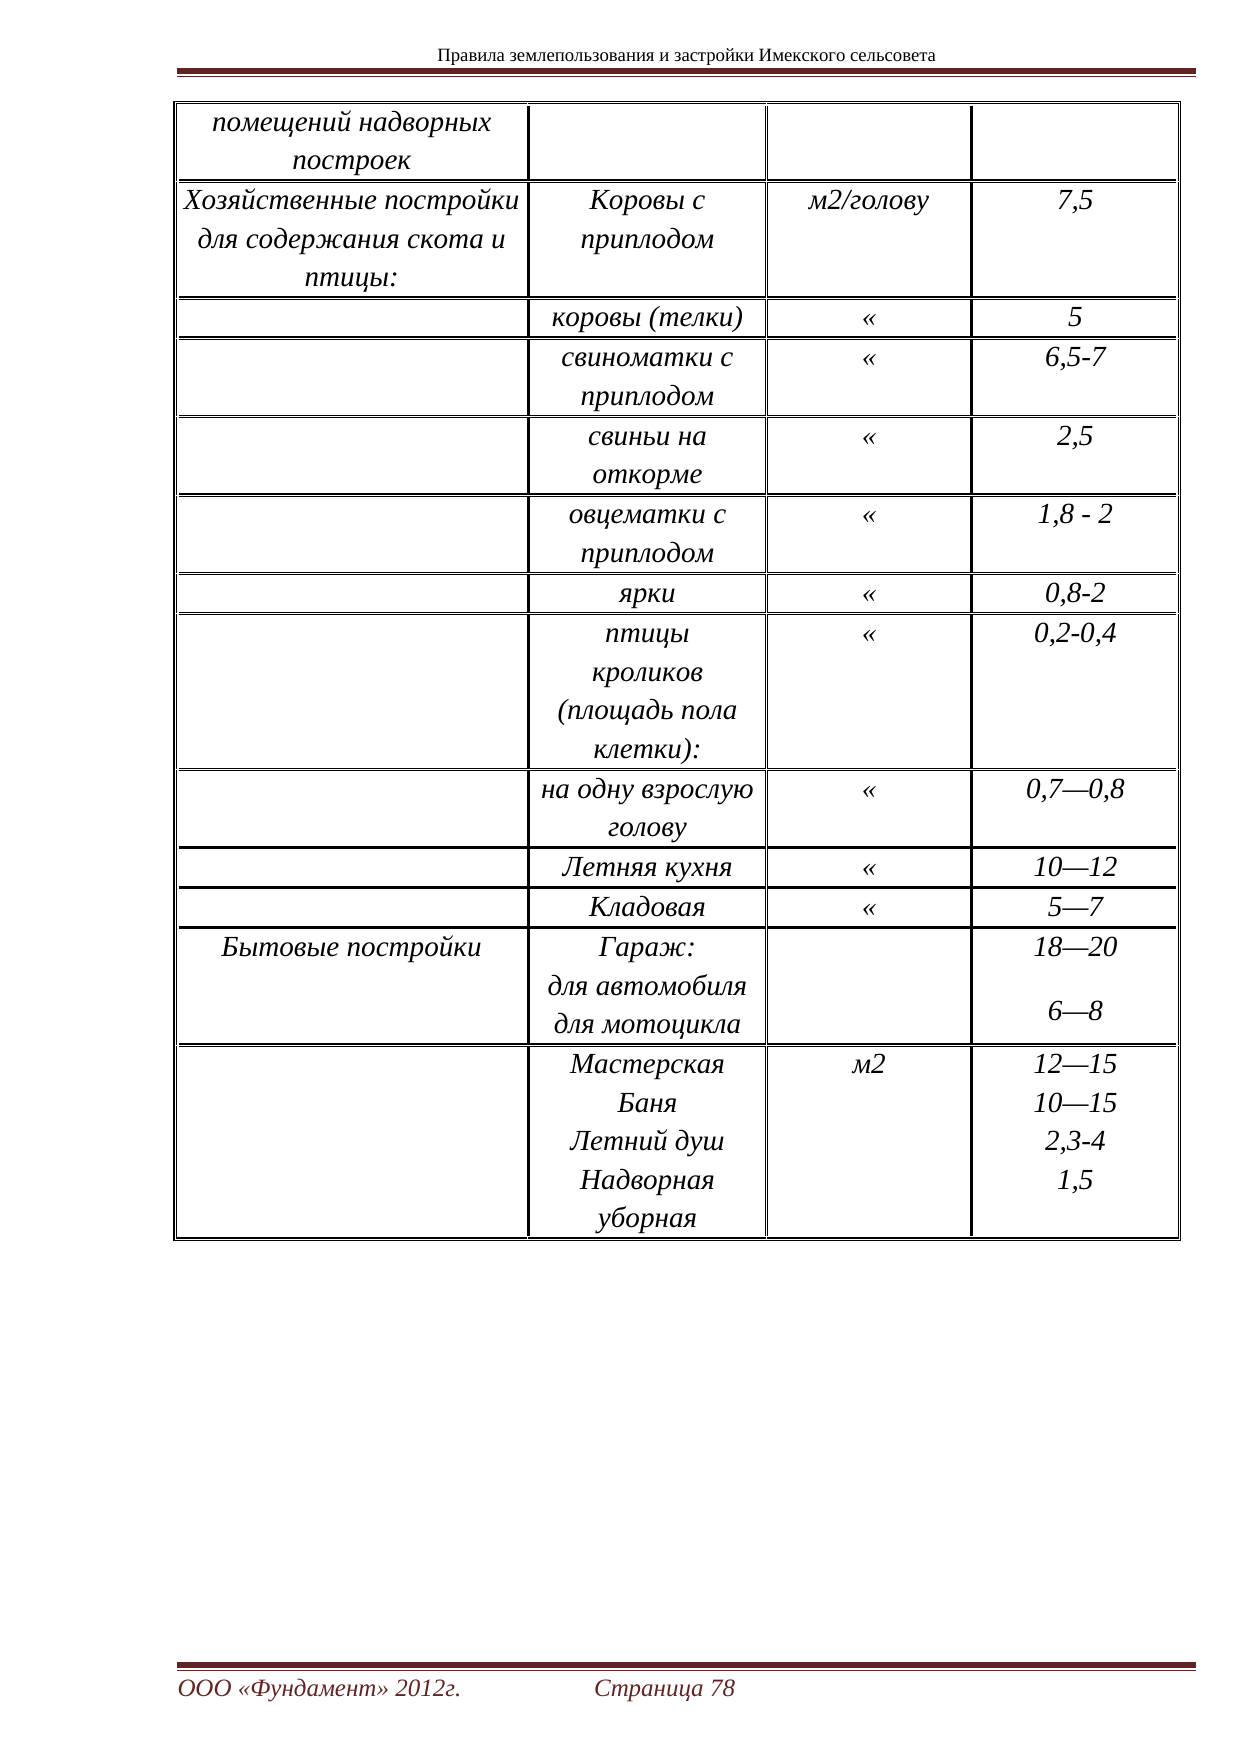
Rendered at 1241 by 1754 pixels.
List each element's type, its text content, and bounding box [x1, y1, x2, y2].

table_cell 0,2-0,4 [971, 612, 1179, 767]
table_cell « [768, 849, 970, 886]
table_cell [177, 768, 527, 846]
table_cell 7,5 [973, 179, 1178, 296]
table_cell на одну взрослую голову [530, 771, 765, 846]
table_cell [177, 1043, 528, 1237]
table_cell [177, 886, 527, 926]
table_cell Кладовая [530, 889, 765, 926]
table_cell Хозяйственные постройки для содержания скота и птицы: [177, 179, 527, 296]
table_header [175, 102, 528, 179]
table_cell « [768, 340, 970, 415]
table_cell Гараж: для автомобиля для мотоцикла [530, 929, 765, 1043]
table_cell Коровы с приплодом [530, 183, 765, 296]
table_cell [175, 415, 528, 493]
table_cell « [768, 300, 970, 336]
table_cell 12—15 10—15 2,3-4 1,5 [971, 1043, 1178, 1237]
table_cell [177, 336, 527, 415]
table_header Единица измерения [766, 104, 971, 179]
table_cell « [768, 615, 970, 767]
table_header Помещения [528, 104, 766, 179]
table_cell 18—20 6—8 [973, 926, 1178, 1043]
table_cell [177, 846, 527, 886]
table_header Площадь помещений [971, 104, 1178, 179]
table_cell Бытовые постройки [177, 926, 527, 1043]
table_cell « [768, 889, 970, 926]
table_cell [768, 929, 970, 1043]
table_cell 0,7—0,8 [973, 768, 1178, 846]
table_cell свиньи на откорме [530, 418, 765, 493]
table_cell м2/голову [768, 183, 970, 296]
table_cell « [768, 418, 970, 493]
table_cell коровы (телки) [530, 300, 765, 336]
table_cell « [768, 771, 970, 846]
table_cell овцематки с приплодом [530, 497, 765, 572]
table_cell 0,8-2 [971, 572, 1179, 612]
table_cell 5—7 [973, 886, 1178, 926]
table_cell [175, 572, 528, 612]
table_cell м2 [766, 1047, 971, 1237]
table_cell 2,5 [971, 415, 1179, 493]
table_cell « [768, 575, 970, 612]
table_cell [175, 612, 528, 767]
table_cell 10—12 [973, 846, 1178, 886]
table_cell 6,5-7 [973, 336, 1178, 415]
table_cell 5 [973, 296, 1178, 336]
table_cell [177, 493, 527, 572]
table_cell птицы кроликов (площадь пола клетки): [530, 615, 765, 767]
table_cell Мастерская Баня Летний душ Надворная уборная [528, 1047, 766, 1237]
table_cell Летняя кухня [530, 849, 765, 886]
table_cell [177, 296, 527, 336]
table_cell ярки [530, 575, 765, 612]
table_cell свиноматки с приплодом [530, 340, 765, 415]
table_cell « [768, 497, 970, 572]
table_cell 1,8 - 2 [973, 493, 1178, 572]
